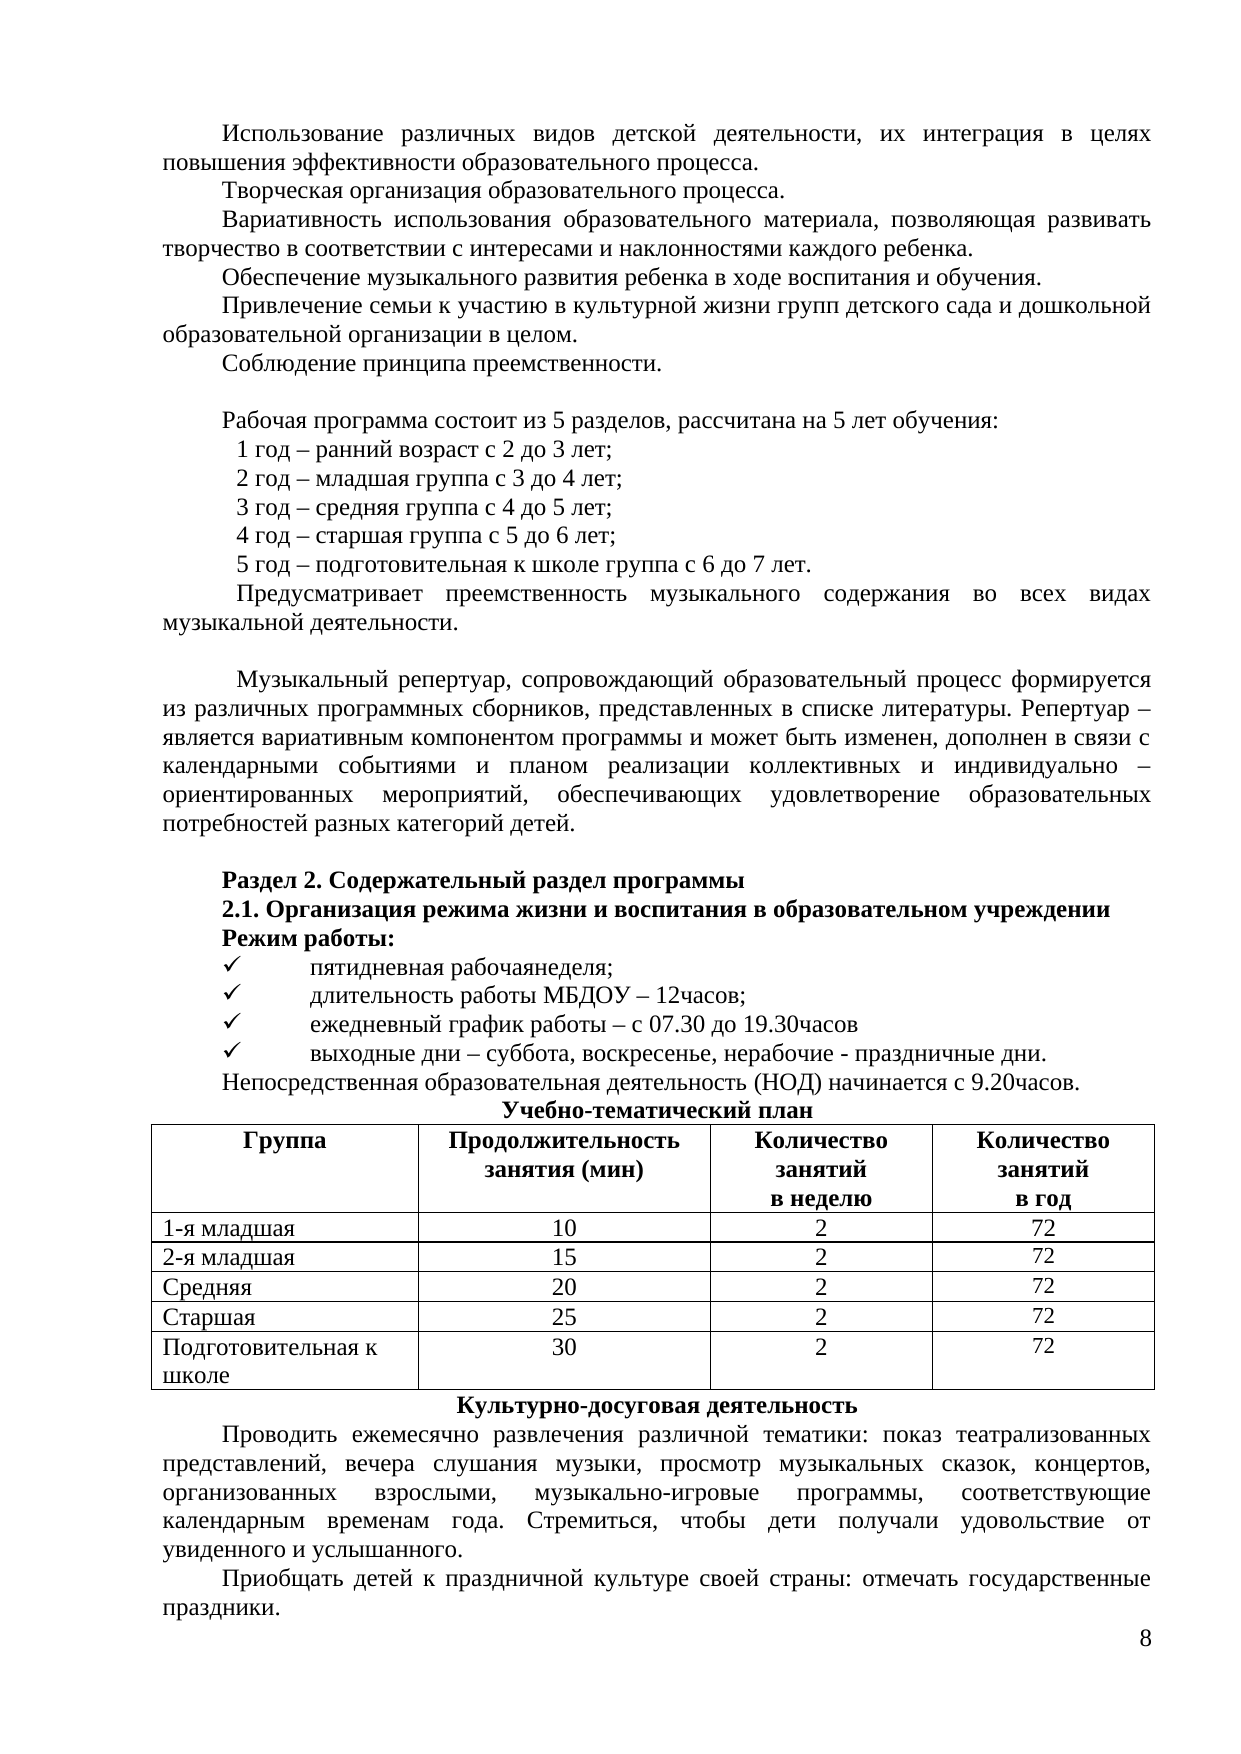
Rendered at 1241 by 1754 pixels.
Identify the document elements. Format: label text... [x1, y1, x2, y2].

text Приобщать детей к праздничной культуре своей страны: отмечать государственные праздники. [162, 1563, 1152, 1620]
table_cell 30 [419, 1332, 710, 1389]
list длительность работы МБДОУ – 12часов; [162, 981, 1152, 1009]
text Привлечение семьи к участию в культурной жизни групп детского сада и дошкольной образовательной организации в целом. [162, 291, 1152, 348]
table_header Продолжительность занятия (мин) [419, 1125, 710, 1212]
table_cell 2 [711, 1243, 932, 1271]
text Раздел 2. Содержательный раздел программы [162, 866, 1152, 894]
text Непосредственная образовательная деятельность (НОД) начинается с 9.20часов. [162, 1067, 1152, 1096]
text Обеспечение музыкального развития ребенка в ходе воспитания и обучения. [162, 262, 1152, 291]
text 5 год – подготовительная к школе группа с 6 до 7 лет. [162, 549, 1152, 578]
table_cell Старшая [152, 1302, 418, 1331]
table_cell Подготовительная к школе [152, 1332, 418, 1389]
text Проводить ежемесячно развлечения различной тематики: показ театрализованных представлений, вечера слушания музыки, просмотр музыкальных сказок, концертов, организованных взрослыми, музыкально-игровые программы, соответствующие календарным временам года. Стремиться, чтобы дети получали удовольствие от увиденного и услышанного. [162, 1419, 1152, 1563]
text 3 год – средняя группа с 4 до 5 лет; [162, 492, 1152, 521]
text 4 год – старшая группа с 5 до 6 лет; [162, 521, 1152, 549]
text Культурно-досуговая деятельность [162, 1390, 1152, 1419]
list пятидневная рабочаянеделя; [162, 952, 1152, 981]
text Соблюдение принципа преемственности. [162, 348, 1152, 377]
text Вариативность использования образовательного материала, позволяющая развивать творчество в соответствии с интересами и наклонностями каждого ребенка. [162, 204, 1152, 262]
text 1 год – ранний возраст с 2 до 3 лет; [162, 434, 1152, 463]
table_header Количество занятий в неделю [711, 1125, 932, 1212]
text 2.1. Организация режима жизни и воспитания в образовательном учреждении [162, 894, 1152, 923]
list ежедневный график работы – с 07.30 до 19.30часов [162, 1009, 1152, 1038]
table_header Количество занятий в год [933, 1125, 1154, 1212]
text Творческая организация образовательного процесса. [162, 176, 1152, 204]
table_header Группа [152, 1125, 418, 1212]
table_cell 72 [933, 1272, 1154, 1301]
text Предусматривает преемственность музыкального содержания во всех видах музыкальной деятельности. [162, 578, 1152, 636]
table_cell 25 [419, 1302, 710, 1331]
table_cell 15 [419, 1243, 710, 1271]
table_cell 2 [711, 1272, 932, 1301]
table_cell 2 [711, 1332, 932, 1389]
table_cell 10 [419, 1213, 710, 1241]
table_cell 72 [933, 1213, 1154, 1241]
table_cell 20 [419, 1272, 710, 1301]
table_cell 2 [711, 1302, 932, 1331]
text Режим работы: [162, 923, 1152, 952]
table_cell 2-я младшая [152, 1243, 418, 1271]
table_cell 72 [933, 1243, 1154, 1271]
table_cell Средняя [152, 1272, 418, 1301]
text Музыкальный репертуар, сопровождающий образовательный процесс формируется из различных программных сборников, представленных в списке литературы. Репертуар – является вариативным компонентом программы и может быть изменен, дополнен в связи с календарными событиями и планом реализации коллективных и индивидуально – ориентированных мероприятий, обеспечивающих удовлетворение образовательных потребностей разных категорий детей. [162, 664, 1152, 837]
table_cell 2 [711, 1213, 932, 1241]
table_cell 72 [933, 1302, 1154, 1331]
table_cell 72 [933, 1332, 1154, 1389]
text 2 год – младшая группа с 3 до 4 лет; [162, 463, 1152, 492]
table_cell 1-я младшая [152, 1213, 418, 1241]
text Рабочая программа состоит из 5 разделов, рассчитана на 5 лет обучения: [162, 406, 1152, 434]
text Использование различных видов детской деятельности, их интеграция в целях повышения эффективности образовательного процесса. [162, 118, 1152, 176]
text Учебно-тематический план [162, 1096, 1152, 1124]
list выходные дни – суббота, воскресенье, нерабочие - праздничные дни. [162, 1038, 1152, 1067]
